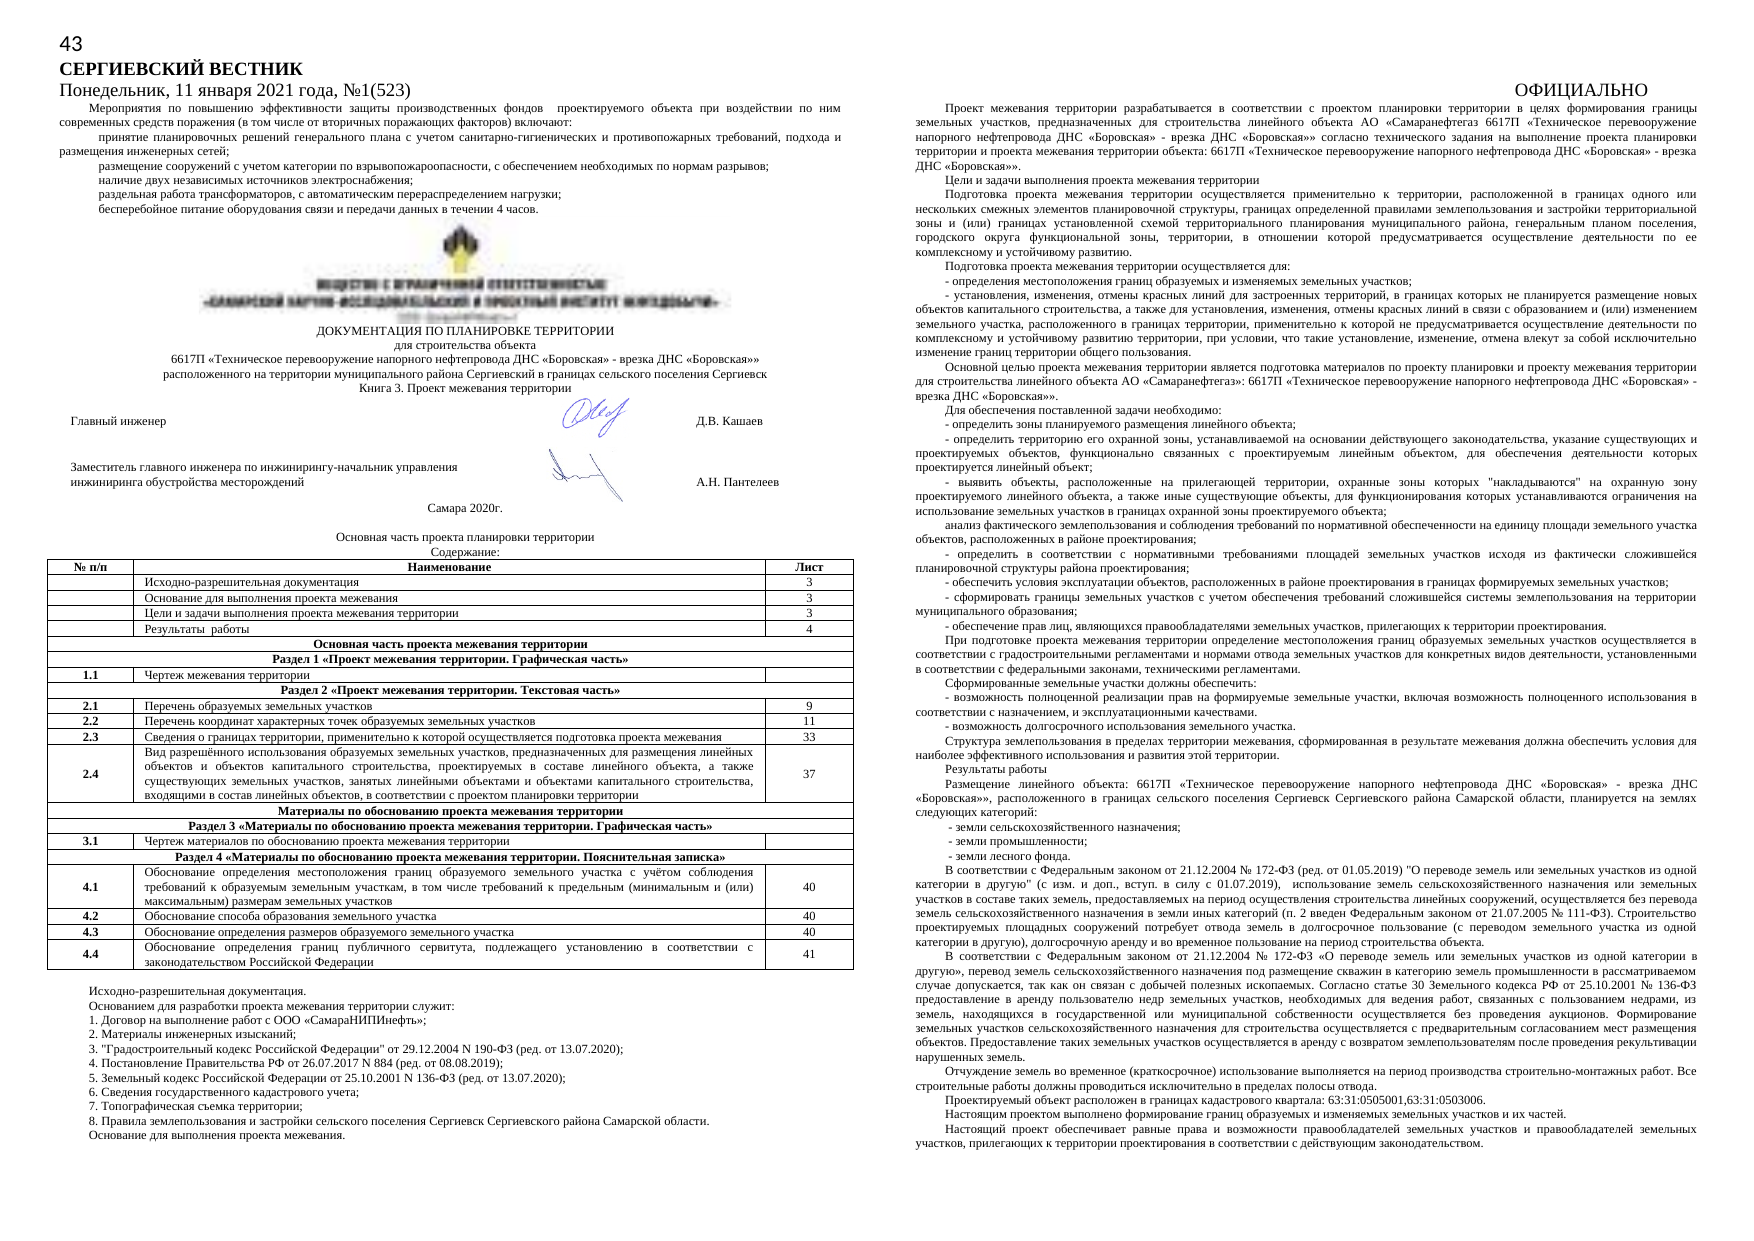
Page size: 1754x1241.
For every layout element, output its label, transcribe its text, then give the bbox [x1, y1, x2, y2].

picture [546, 447, 623, 502]
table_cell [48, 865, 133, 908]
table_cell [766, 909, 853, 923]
text Цели и задачи выполнения проекта межевания территории [915, 173, 1698, 187]
picture [198, 215, 732, 324]
text - земли сельскохозяйственного назначения; [915, 819, 1698, 834]
text - выявить объекты, расположенные на прилегающей территории, охранные зоны которых "накладываются" на охранную зону проектируемого линейного объекта, а также иные существующие объекты, для функционирования которых устанавливаются ограничения на использование земельных участков в границах охранной зоны проектируемого объекта; [915, 474, 1698, 518]
text Основная часть проекта планировки территории [59, 530, 842, 544]
text Результаты работы [915, 762, 1698, 776]
text 8. Правила землепользования и застройки сельского поселения Сергиевск Сергиевского района Самарской области. [59, 1113, 842, 1128]
text При подготовке проекта межевания территории определение местоположения границ образуемых земельных участков осуществляется в соответствии с градостроительными регламентами и нормами отвода земельных участков для конкретных видов деятельности, установленными в соответствии с федеральными законами, техническими регламентами. [915, 633, 1698, 676]
text Структура землепользования в пределах территории межевания, сформированная в результате межевания должна обеспечить условия для наиболее эффективного использования и развития этой территории. [915, 733, 1698, 762]
text 7. Топографическая съемка территории; [59, 1099, 842, 1113]
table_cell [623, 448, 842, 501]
text 6. Сведения государственного кадастрового учета; [59, 1085, 842, 1099]
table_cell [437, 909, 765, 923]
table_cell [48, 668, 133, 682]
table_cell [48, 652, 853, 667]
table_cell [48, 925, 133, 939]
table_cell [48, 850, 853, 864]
text для строительства объекта [59, 338, 842, 352]
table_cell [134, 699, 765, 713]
text Подготовка проекта межевания территории осуществляется применительно к территории, расположенной в границах одного или нескольких смежных элементов планировочной структуры, границах определенной правилами землепользования и застройки территориальной зоны и (или) границах установленной схемой территориального планирования муниципального района, генеральным планом поселения, городского округа функциональной зоны, территории, в отношении которой предусматривается осуществление деятельности по ее комплексному и устойчивому развитию. [915, 187, 1698, 259]
text Размещение линейного объекта: 6617П «Техническое перевооружение напорного нефтепровода ДНС «Боровская» - врезка ДНС «Боровская»», расположенного в границах сельского поселения Сергиевск Сергиевского района Самарской области, планируется на землях следующих категорий: [915, 776, 1698, 819]
text Подготовка проекта межевания территории осуществляется для: [915, 259, 1698, 273]
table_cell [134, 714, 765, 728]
text Содержание: [59, 544, 842, 559]
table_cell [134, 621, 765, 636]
text 1. Договор на выполнение работ с ООО «СамараНИПИнефть»; [59, 1013, 842, 1027]
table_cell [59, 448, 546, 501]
text Основанием для разработки проекта межевания территории служит: [59, 998, 842, 1013]
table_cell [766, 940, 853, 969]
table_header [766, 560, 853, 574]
text 3. "Градостроительный кодекс Российской Федерации" от 29.12.2004 N 190-ФЗ (ред. от 13.07.2020); [59, 1042, 842, 1056]
text - установления, изменения, отмены красных линий для застроенных территорий, в границах которых не планируется размещение новых объектов капитального строительства, а также для установления, изменения, отмены красных линий в связи с образованием и (или) изменением земельного участка, расположенного в границах территории, применительно к которой не предусматривается осуществление деятельности по комплексному и устойчивому развитию территории, при условии, что такие установление, изменение, отмена влекут за собой исключительно изменение границ территории общего пользования. [915, 288, 1698, 359]
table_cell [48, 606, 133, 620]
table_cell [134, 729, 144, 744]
text 6617П «Техническое перевооружение напорного нефтепровода ДНС «Боровская» - врезка ДНС «Боровская»» [59, 352, 842, 367]
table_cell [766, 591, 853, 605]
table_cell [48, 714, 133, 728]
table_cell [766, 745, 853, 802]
text 2. Материалы инженерных изысканий; [59, 1027, 842, 1042]
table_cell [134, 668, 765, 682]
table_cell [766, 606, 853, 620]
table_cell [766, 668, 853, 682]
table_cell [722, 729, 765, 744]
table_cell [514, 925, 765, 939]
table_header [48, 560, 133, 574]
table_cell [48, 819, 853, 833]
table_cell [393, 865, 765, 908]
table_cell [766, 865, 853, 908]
text - определить в соответствии с нормативными требованиями площадей земельных участков исходя из фактически сложившейся планировочной структуры района проектирования; [915, 546, 1698, 575]
text - обеспечение прав лиц, являющихся правообладателями земельных участков, прилегающих к территории проектирования. [915, 618, 1698, 633]
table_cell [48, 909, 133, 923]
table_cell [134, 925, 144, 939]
text бесперебойное питание оборудования связи и передачи данных в течении 4 часов. [59, 201, 842, 216]
text Проект межевания территории разрабатывается в соответствии с проектом планировки территории в целях формирования границы земельных участков, предназначенных для строительства линейного объекта АО «Самаранефтегаз 6617П «Техническое перевооружение напорного нефтепровода ДНС «Боровская» - врезка ДНС «Боровская»» согласно технического задания на выполнение проекта планировки территории и проекта межевания территории объекта: 6617П «Техническое перевооружение напорного нефтепровода ДНС «Боровская» - врезка ДНС «Боровская»». [915, 101, 1698, 173]
text В соответствии с Федеральным законом от 21.12.2004 № 172-ФЗ «О переводе земель или земельных участков из одной категории в другую», перевод земель сельскохозяйственного назначения под размещение скважин в категорию земель промышленности в рассматриваемом случае допускается, так как он связан с добычей полезных ископаемых. Согласно статье 30 Земельного кодекса РФ от 25.10.2001 № 136-ФЗ предоставление в аренду пользователю недр земельных участков, необходимых для ведения работ, связанных с пользованием недрами, из земель, находящихся в государственной или муниципальной собственности осуществляется без проведения аукционов. Формирование земельных участков сельскохозяйственного назначения для строительства осуществляется с предварительным согласованием мест размещения объектов. Предоставление таких земельных участков осуществляется в аренду с возвратом землепользователям после проведения рекультивации нарушенных земель. [915, 949, 1698, 1064]
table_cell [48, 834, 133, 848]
text Настоящим проектом выполнено формирование границ образуемых и изменяемых земельных участков и их частей. [915, 1107, 1698, 1121]
text Отчуждение земель во временное (краткосрочное) использование выполняется на период производства строительно-монтажных работ. Все строительные работы должны проводиться исключительно в пределах полосы отвода. [915, 1064, 1698, 1093]
text 5. Земельный кодекс Российской Федерации от 25.10.2001 N 136-ФЗ (ред. от 13.07.2020); [59, 1070, 842, 1085]
text Проектируемый объект расположен в границах кадастрового квартала: 63:31:0505001,63:31:0503006. [915, 1093, 1698, 1107]
text Мероприятия по повышению эффективности защиты производственных фондов проектируемого объекта при воздействии по ним современных средств поражения (в том числе от вторичных поражающих факторов) включают: [59, 101, 842, 129]
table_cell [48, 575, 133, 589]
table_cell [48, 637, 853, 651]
text принятие планировочных решений генерального плана с учетом санитарно-гигиенических и противопожарных требований, подхода и размещения инженерных сетей; [59, 129, 842, 158]
text анализ фактического землепользования и соблюдения требований по нормативной обеспеченности на единицу площади земельного участка объектов, расположенных в районе проектирования; [915, 518, 1698, 546]
text размещение сооружений с учетом категории по взрывопожароопасности, с обеспечением необходимых по нормам разрывов; [59, 158, 842, 173]
text Самара 2020г. [59, 501, 842, 516]
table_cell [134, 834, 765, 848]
text Сформированные земельные участки должны обеспечить: [915, 676, 1698, 690]
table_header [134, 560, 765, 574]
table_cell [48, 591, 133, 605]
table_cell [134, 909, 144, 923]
text Основной целью проекта межевания территории является подготовка материалов по проекту планировки и проекту межевания территории для строительства линейного объекта АО «Самаранефтегаз»: 6617П «Техническое перевооружение напорного нефтепровода ДНС «Боровская» - врезка ДНС «Боровская»». [915, 359, 1698, 403]
text - земли промышленности; [915, 834, 1698, 848]
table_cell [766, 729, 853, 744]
text раздельная работа трансформаторов, с автоматическим перераспределением нагрузки; [59, 187, 842, 201]
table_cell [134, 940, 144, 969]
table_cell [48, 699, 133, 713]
text - сформировать границы земельных участков с учетом обеспечения требований сложившейся системы землепользования на территории муниципального образования; [915, 589, 1698, 618]
text 4. Постановление Правительства РФ от 26.07.2017 N 884 (ред. от 08.08.2019); [59, 1056, 842, 1070]
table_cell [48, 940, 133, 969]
text - земли лесного фонда. [915, 848, 1698, 863]
text - определения местоположения границ образуемых и изменяемых земельных участков; [915, 273, 1698, 288]
text ДОКУМЕНТАЦИЯ ПО ПЛАНИРОВКЕ ТЕРРИТОРИИ [59, 323, 842, 338]
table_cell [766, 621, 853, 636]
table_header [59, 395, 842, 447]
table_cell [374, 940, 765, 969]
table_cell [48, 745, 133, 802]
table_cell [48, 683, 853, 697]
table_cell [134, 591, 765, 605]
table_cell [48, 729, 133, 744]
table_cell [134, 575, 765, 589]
text расположенного на территории муниципального района Сергиевский в границах сельского поселения Сергиевск [59, 367, 842, 381]
text - определить зоны планируемого размещения линейного объекта; [915, 417, 1698, 431]
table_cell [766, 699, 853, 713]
text Основание для выполнения проекта межевания. [59, 1128, 842, 1142]
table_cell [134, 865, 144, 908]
text Исходно-разрешительная документация. [59, 984, 842, 998]
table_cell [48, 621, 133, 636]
text - возможность долгосрочного использования земельного участка. [915, 719, 1698, 733]
text В соответствии с Федеральным законом от 21.12.2004 № 172-ФЗ (ред. от 01.05.2019) "О переводе земель или земельных участков из одной категории в другую" (с изм. и доп., вступ. в силу с 01.07.2019), использование земель сельскохозяйственного назначения или земельных участков в составе таких земель, предоставляемых на период осуществления строительства линейных сооружений, осуществляется без перевода земель сельскохозяйственного назначения в земли иных категорий (п. 2 введен Федеральным законом от 21.07.2005 № 111-ФЗ). Строительство проектируемых площадных сооружений потребует отвода земель в долгосрочное пользование (с переводом земельного участка из одной категории в другую), долгосрочную аренду и во временное пользование на период строительства объекта. [915, 863, 1698, 949]
text Настоящий проект обеспечивает равные права и возможности правообладателей земельных участков и правообладателей земельных участков, прилегающих к территории проектирования в соответствии с действующим законодательством. [915, 1121, 1698, 1150]
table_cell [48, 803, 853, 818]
text Для обеспечения поставленной задачи необходимо: [915, 403, 1698, 417]
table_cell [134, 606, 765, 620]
text - возможность полноценной реализации прав на формируемые земельные участки, включая возможность полноценного использования в соответствии с назначением, и эксплуатационными качествами. [915, 690, 1698, 719]
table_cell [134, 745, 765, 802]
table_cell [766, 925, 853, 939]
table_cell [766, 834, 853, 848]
text - обеспечить условия эксплуатации объектов, расположенных в районе проектирования в границах формируемых земельных участков; [915, 575, 1698, 589]
text Книга 3. Проект межевания территории [59, 381, 842, 395]
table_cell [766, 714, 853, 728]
text наличие двух независимых источников электроснабжения; [59, 173, 842, 187]
text - определить территорию его охранной зоны, устанавливаемой на основании действующего законодательства, указание существующих и проектируемых объектов, функционально связанных с проектируемым линейным объектом, для обеспечения деятельности которых проектируется линейный объект; [915, 431, 1698, 474]
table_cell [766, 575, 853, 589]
